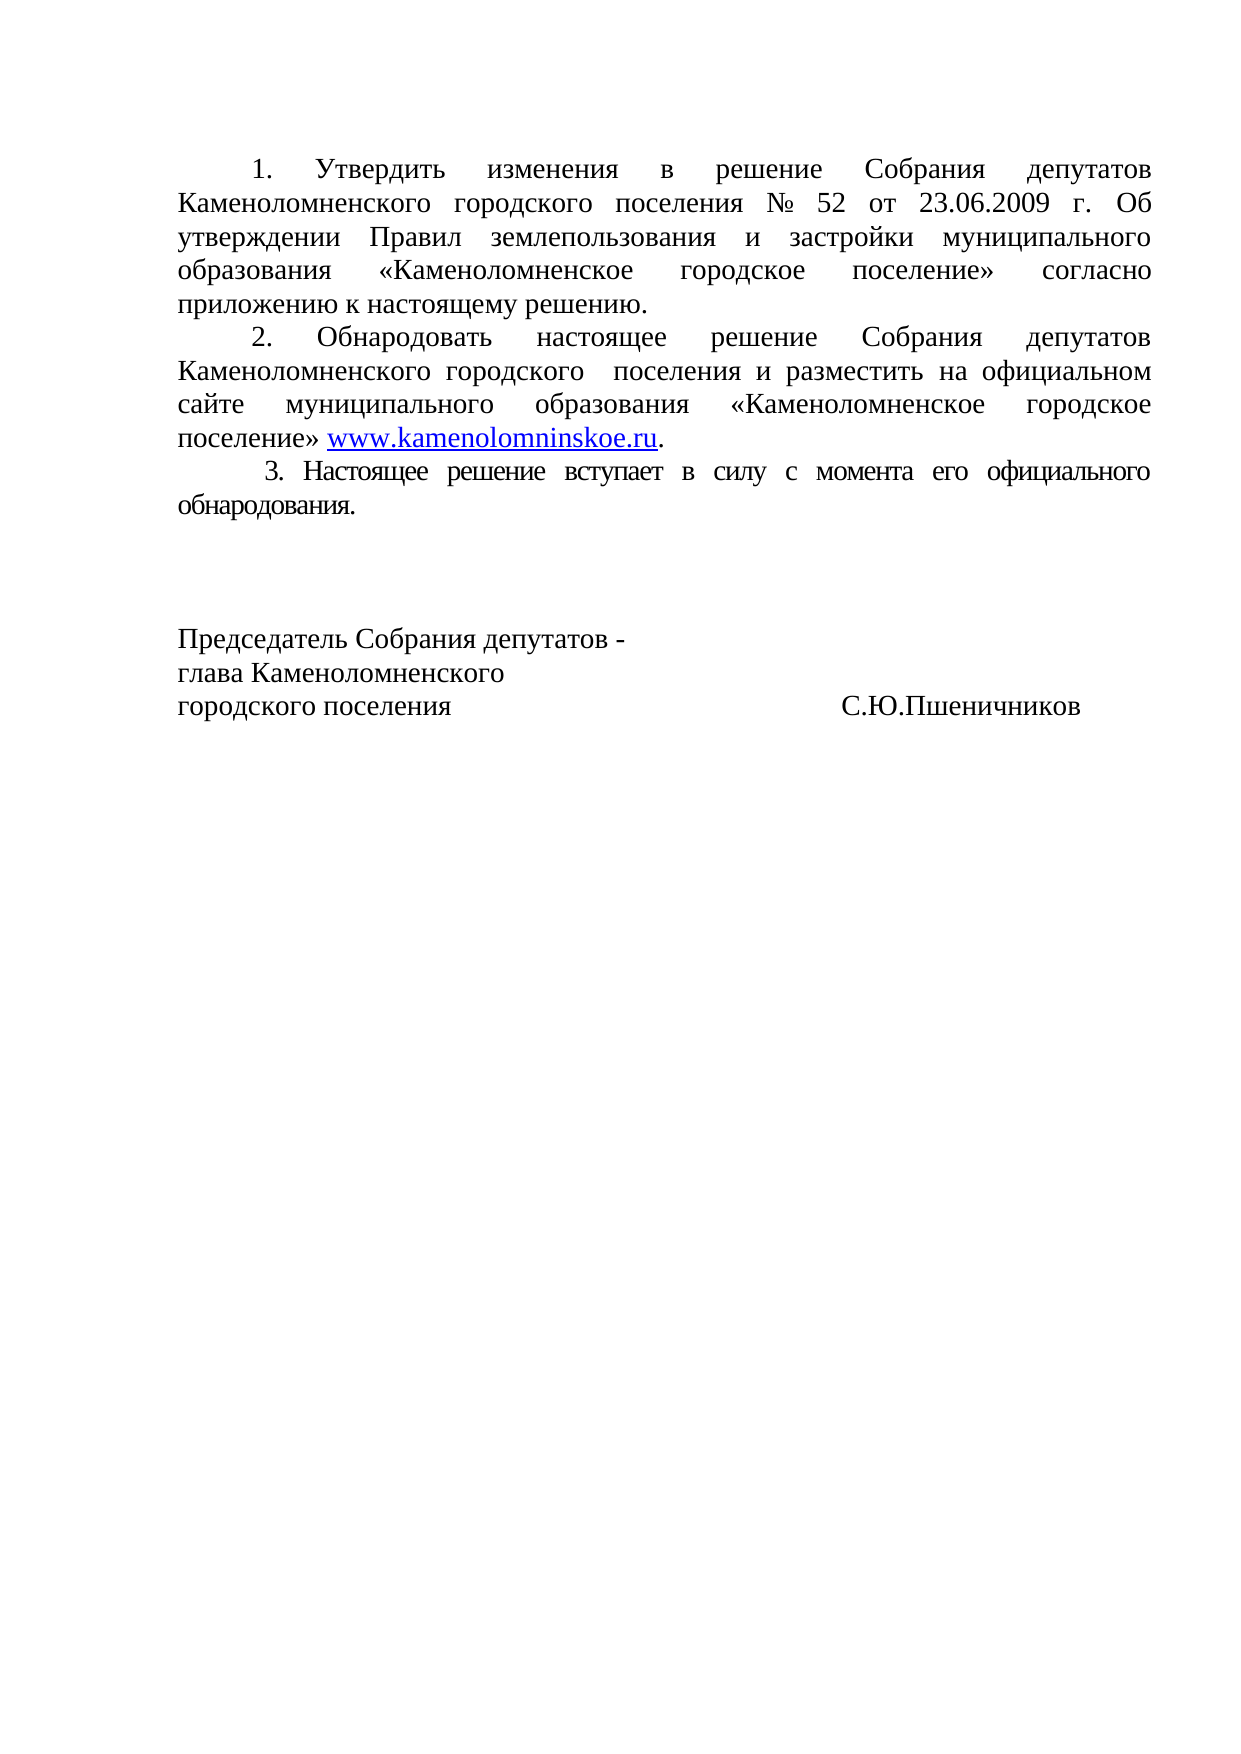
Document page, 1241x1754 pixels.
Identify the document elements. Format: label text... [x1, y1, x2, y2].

text Председатель Собрания депутатов - [177, 621, 1152, 655]
text 1. Утвердить изменения в решение Собрания депутатов Каменоломненского городского поселения № 52 от 23.06.2009 г. Об утверждении Правил землепользования и застройки муниципального образования «Каменоломненское городское поселение» согласно приложению к настоящему решению. [177, 152, 1152, 319]
text 3. Настоящее решение вступает в силу с момента его официального обнародования. [177, 453, 1152, 521]
text городского поселения С.Ю.Пшеничников [177, 688, 1152, 722]
text глава Каменоломненского [177, 655, 1152, 688]
text 2. Обнародовать настоящее решение Собрания депутатов Каменоломненского городского поселения и разместить на официальном сайте муниципального образования «Каменоломненское городское поселение» www.kamenolomninskoe.ru. [177, 319, 1152, 453]
